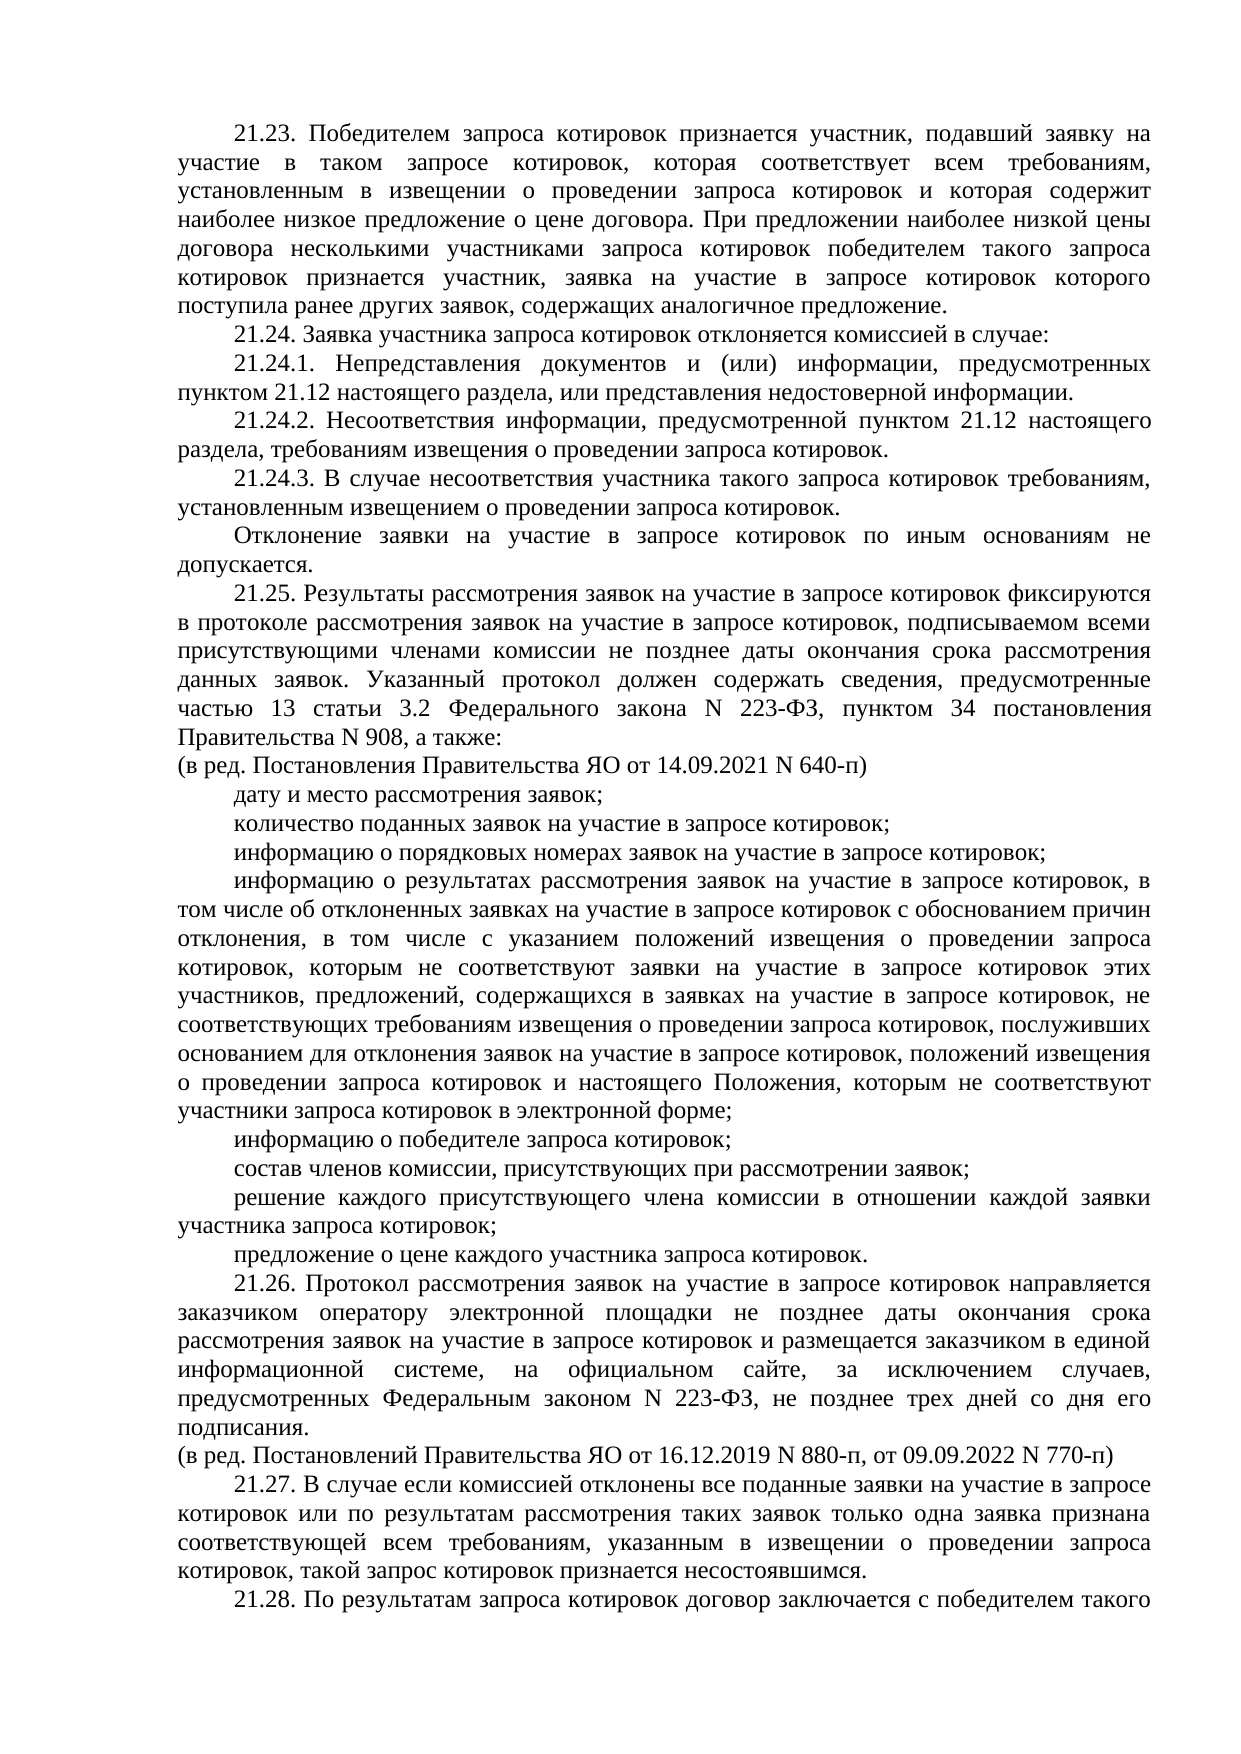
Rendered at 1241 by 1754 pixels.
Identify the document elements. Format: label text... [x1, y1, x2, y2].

title состав членов комиссии, присутствующих при рассмотрении заявок; [177, 1153, 1152, 1182]
title 21.24.2. Несоответствия информации, предусмотренной пунктом 21.12 настоящего раздела, требованиям извещения о проведении запроса котировок. [177, 406, 1152, 463]
title 21.27. В случае если комиссией отклонены все поданные заявки на участие в запросе котировок или по результатам рассмотрения таких заявок только одна заявка признана соответствующей всем требованиям, указанным в извещении о проведении запроса котировок, такой запрос котировок признается несостоявшимся. [177, 1469, 1152, 1584]
title 21.23. Победителем запроса котировок признается участник, подавший заявку на участие в таком запросе котировок, которая соответствует всем требованиям, установленным в извещении о проведении запроса котировок и которая содержит наиболее низкое предложение о цене договора. При предложении наиболее низкой цены договора несколькими участниками запроса котировок победителем такого запроса котировок признается участник, заявка на участие в запросе котировок которого поступила ранее других заявок, содержащих аналогичное предложение. [177, 118, 1152, 319]
title (в ред. Постановлений Правительства ЯО от 16.12.2019 N 880-п, от 09.09.2022 N 770-п) [177, 1441, 1152, 1469]
title 21.24.1. Непредставления документов и (или) информации, предусмотренных пунктом 21.12 настоящего раздела, или представления недостоверной информации. [177, 348, 1152, 406]
title 21.25. Результаты рассмотрения заявок на участие в запросе котировок фиксируются в протоколе рассмотрения заявок на участие в запросе котировок, подписываемом всеми присутствующими членами комиссии не позднее даты окончания срока рассмотрения данных заявок. Указанный протокол должен содержать сведения, предусмотренные частью 13 статьи 3.2 Федерального закона N 223-ФЗ, пунктом 34 постановления Правительства N 908, а также: [177, 578, 1152, 751]
title 21.26. Протокол рассмотрения заявок на участие в запросе котировок направляется заказчиком оператору электронной площадки не позднее даты окончания срока рассмотрения заявок на участие в запросе котировок и размещается заказчиком в единой информационной системе, на официальном сайте, за исключением случаев, предусмотренных Федеральным законом N 223-ФЗ, не позднее трех дней со дня его подписания. [177, 1268, 1152, 1441]
title решение каждого присутствующего члена комиссии в отношении каждой заявки участника запроса котировок; [177, 1182, 1152, 1239]
title дату и место рассмотрения заявок; [177, 779, 1152, 808]
title предложение о цене каждого участника запроса котировок. [177, 1239, 1152, 1268]
title количество поданных заявок на участие в запросе котировок; [177, 808, 1152, 837]
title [177, 1584, 1152, 1613]
title информацию о победителе запроса котировок; [177, 1124, 1152, 1153]
title 21.24.3. В случае несоответствия участника такого запроса котировок требованиям, установленным извещением о проведении запроса котировок. [177, 463, 1152, 521]
title (в ред. Постановления Правительства ЯО от 14.09.2021 N 640-п) [177, 751, 1152, 779]
title информацию о порядковых номерах заявок на участие в запросе котировок; [177, 837, 1152, 866]
title информацию о результатах рассмотрения заявок на участие в запросе котировок, в том числе об отклоненных заявках на участие в запросе котировок с обоснованием причин отклонения, в том числе с указанием положений извещения о проведении запроса котировок, которым не соответствуют заявки на участие в запросе котировок этих участников, предложений, содержащихся в заявках на участие в запросе котировок, не соответствующих требованиям извещения о проведении запроса котировок, послуживших основанием для отклонения заявок на участие в запросе котировок, положений извещения о проведении запроса котировок и настоящего Положения, которым не соответствуют участники запроса котировок в электронной форме; [177, 866, 1152, 1124]
title Отклонение заявки на участие в запросе котировок по иным основаниям не допускается. [177, 521, 1152, 578]
title 21.24. Заявка участника запроса котировок отклоняется комиссией в случае: [177, 319, 1152, 348]
